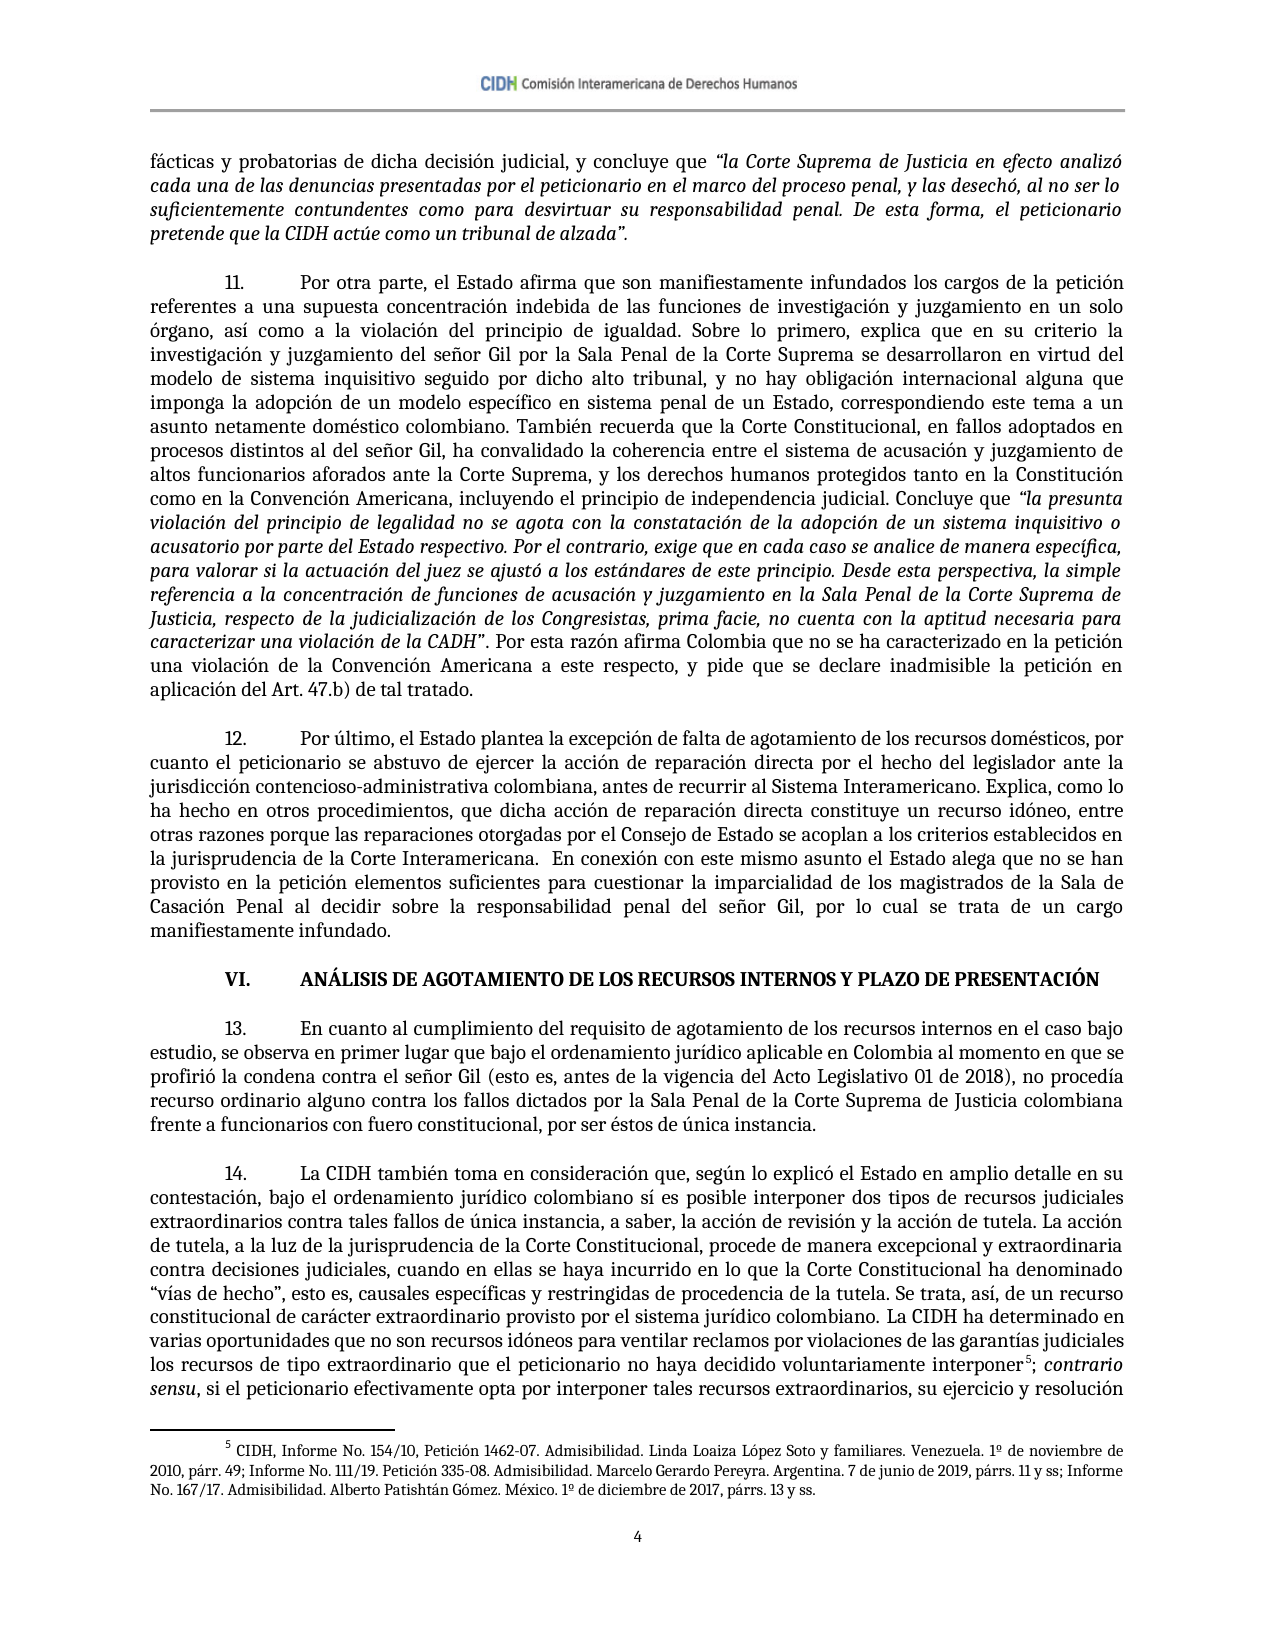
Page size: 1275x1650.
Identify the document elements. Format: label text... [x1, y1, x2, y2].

text 13. En cuanto al cumplimiento del requisito de agotamiento de los recursos internos en el caso bajo estudio, se observa en primer lugar que bajo el ordenamiento jurídico aplicable en Colombia al momento en que se profirió la condena contra el señor Gil (esto es, antes de la vigencia del Acto Legislativo 01 de 2018), no procedía recurso ordinario alguno contra los fallos dictados por la Sala Penal de la Corte Suprema de Justicia colombiana frente a funcionarios con fuero constitucional, por ser éstos de única instancia. [150, 1017, 1125, 1136]
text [150, 1161, 1125, 1401]
text 11. Por otra parte, el Estado afirma que son manifiestamente infundados los cargos de la petición referentes a una supuesta concentración indebida de las funciones de investigación y juzgamiento en un solo órgano, así como a la violación del principio de igualdad. Sobre lo primero, explica que en su criterio la investigación y juzgamiento del señor Gil por la Sala Penal de la Corte Suprema se desarrollaron en virtud del modelo de sistema inquisitivo seguido por dicho alto tribunal, y no hay obligación internacional alguna que imponga la adopción de un modelo específico en sistema penal de un Estado, correspondiendo este tema a un asunto netamente doméstico colombiano. También recuerda que la Corte Constitucional, en fallos adoptados en procesos distintos al del señor Gil, ha convalidado la coherencia entre el sistema de acusación y juzgamiento de altos funcionarios aforados ante la Corte Suprema, y los derechos humanos protegidos tanto en la Constitución como en la Convención Americana, incluyendo el principio de independencia judicial. Concluye que “la presunta violación del principio de legalidad no se agota con la constatación de la adopción de un sistema inquisitivo o acusatorio por parte del Estado respectivo. Por el contrario, exige que en cada caso se analice de manera específica, para valorar si la actuación del juez se ajustó a los estándares de este principio. Desde esta perspectiva, la simple referencia a la concentración de funciones de acusación y juzgamiento en la Sala Penal de la Corte Suprema de Justicia, respecto de la judicialización de los Congresistas, prima facie, no cuenta con la aptitud necesaria para caracterizar una violación de la CADH”. Por esta razón afirma Colombia que no se ha caracterizado en la petición una violación de la Convención Americana a este respecto, y pide que se declare inadmisible la petición en aplicación del Art. 47.b) de tal tratado. [150, 271, 1125, 702]
text 12. Por último, el Estado plantea la excepción de falta de agotamiento de los recursos domésticos, por cuanto el peticionario se abstuvo de ejercer la acción de reparación directa por el hecho del legislador ante la jurisdicción contencioso-administrativa colombiana, antes de recurrir al Sistema Interamericano. Explica, como lo ha hecho en otros procedimientos, que dicha acción de reparación directa constituye un recurso idóneo, entre otras razones porque las reparaciones otorgadas por el Consejo de Estado se acoplan a los criterios establecidos en la jurisprudencia de la Corte Interamericana. En conexión con este mismo asunto el Estado alega que no se han provisto en la petición elementos suficientes para cuestionar la imparcialidad de los magistrados de la Sala de Casación Penal al decidir sobre la responsabilidad penal del señor Gil, por lo cual se trata de un cargo manifiestamente infundado. [150, 727, 1125, 943]
picture [475, 75, 800, 93]
text VI. ANÁLISIS DE AGOTAMIENTO DE LOS RECURSOS INTERNOS Y PLAZO DE PRESENTACIÓN [150, 968, 1125, 992]
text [150, 150, 1125, 246]
